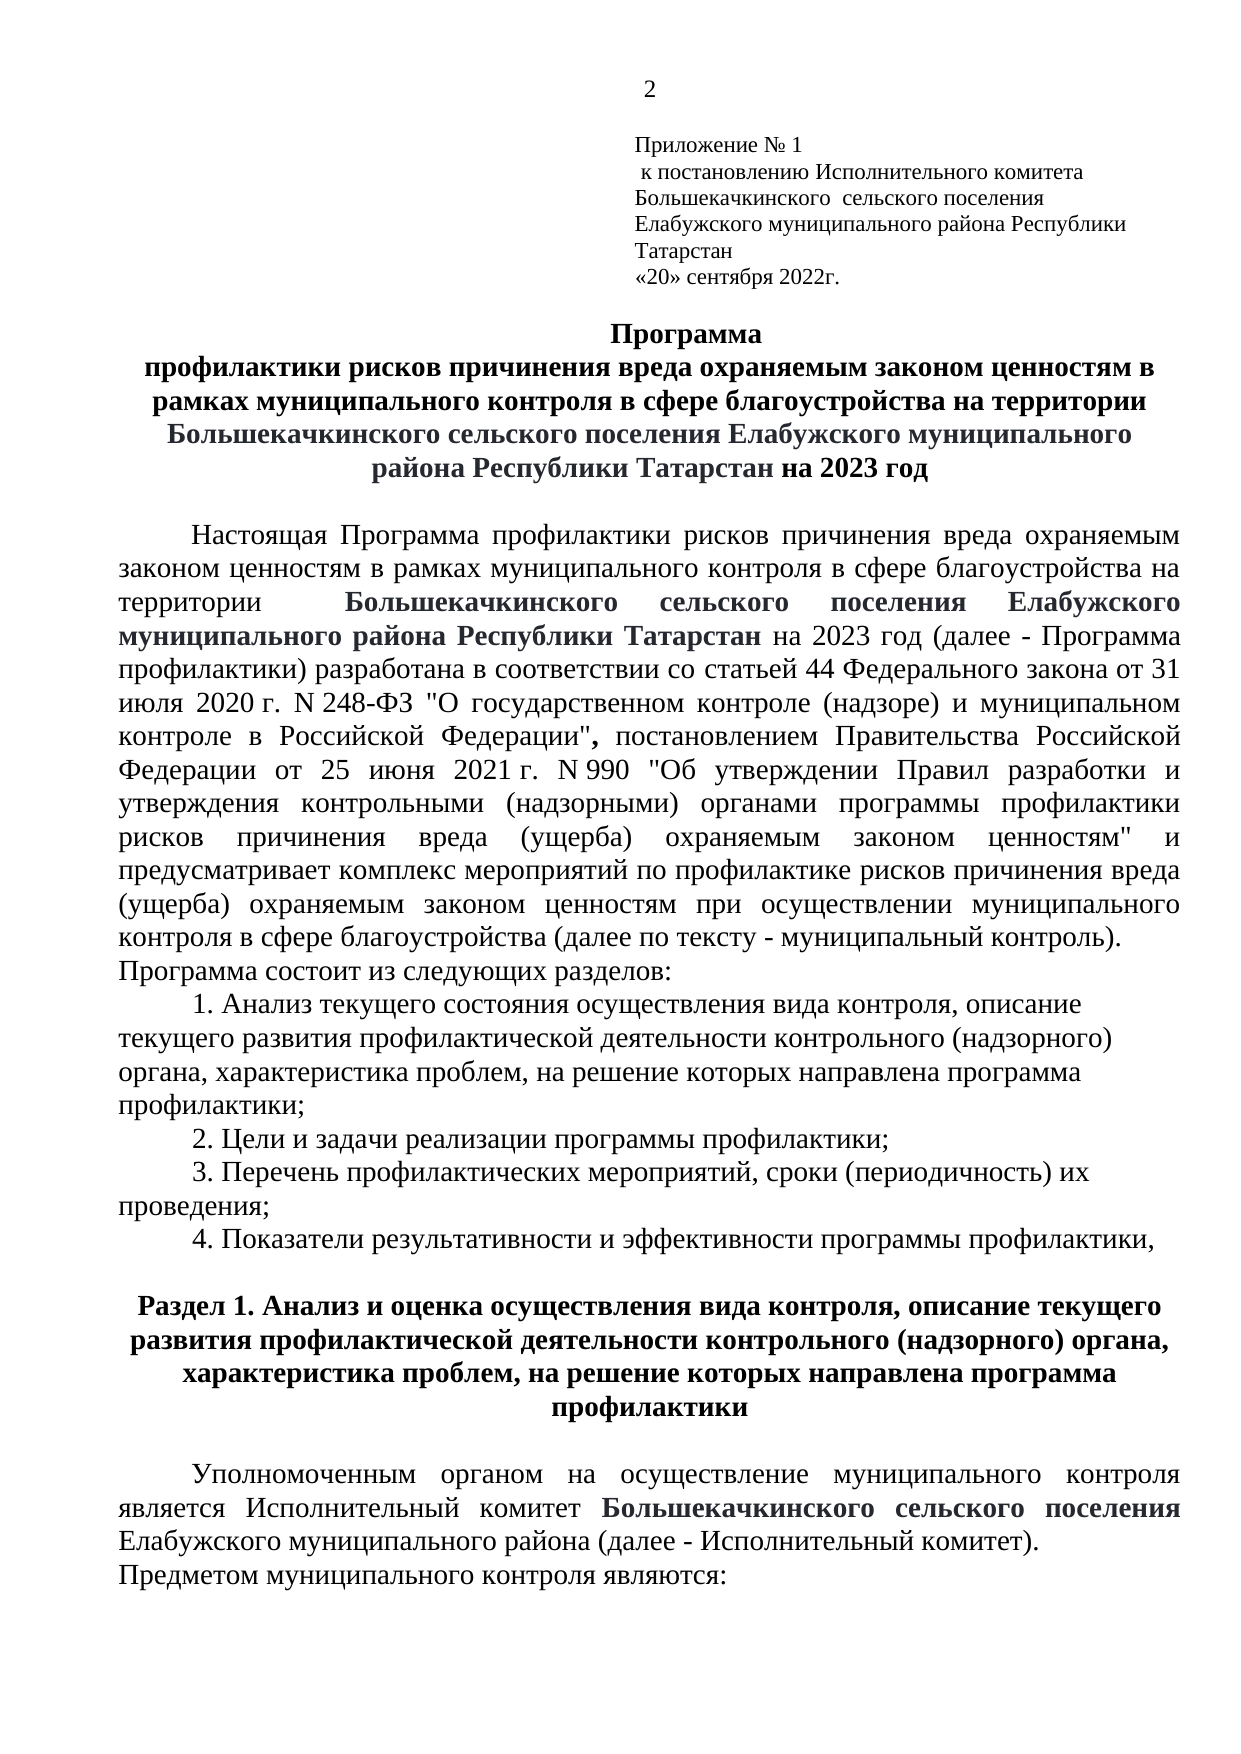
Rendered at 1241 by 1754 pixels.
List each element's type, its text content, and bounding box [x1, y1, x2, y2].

text 1. Анализ текущего состояния осуществления вида контроля, описание текущего развития профилактической деятельности контрольного (надзорного) органа, характеристика проблем, на решение которых направлена программа профилактики; [118, 987, 1181, 1121]
text 2. Цели и задачи реализации программы профилактики; [118, 1121, 1181, 1154]
text Уполномоченным органом на осуществление муниципального контроля является Исполнительный комитет Большекачкинского сельского поселения Елабужского муниципального района (далее - Исполнительный комитет). [118, 1456, 1181, 1557]
text «20» сентября 2022г. [634, 263, 1181, 289]
text Предметом муниципального контроля являются: [118, 1557, 1181, 1590]
text 4. Показатели результативности и эффективности программы профилактики, [118, 1221, 1181, 1255]
text Приложение № 1 [118, 131, 1181, 158]
text Настоящая Программа профилактики рисков причинения вреда охраняемым законом ценностям в рамках муниципального контроля в сфере благоустройства на территории Большекачкинского сельского поселения Елабужского муниципального района Республики Татарстан на 2023 год (далее - Программа профилактики) разработана в соответствии со статьей 44 Федерального закона от 31 июля 2020 г. N 248-ФЗ "О государственном контроле (надзоре) и муниципальном контроле в Российской Федерации", постановлением Правительства Российской Федерации от 25 июня 2021 г. N 990 "Об утверждении Правил разработки и утверждения контрольными (надзорными) органами программы профилактики рисков причинения вреда (ущерба) охраняемым законом ценностям" и предусматривает комплекс мероприятий по профилактике рисков причинения вреда (ущерба) охраняемым законом ценностям при осуществлении муниципального контроля в сфере благоустройства (далее по тексту - муниципальный контроль). [118, 517, 1181, 953]
text Программа профилактики рисков причинения вреда охраняемым законом ценностям в рамках муниципального контроля в сфере благоустройства на территории Большекачкинского сельского поселения Елабужского муниципального района Республики Татарстан на 2023 год [118, 316, 1181, 483]
text к постановлению Исполнительного комитета Большекачкинского сельского поселения Елабужского муниципального района Республики Татарстан [634, 158, 1181, 263]
text Программа состоит из следующих разделов: [118, 953, 1181, 987]
text 3. Перечень профилактических мероприятий, сроки (периодичность) их проведения; [118, 1154, 1181, 1221]
subtitle Раздел 1. Анализ и оценка осуществления вида контроля, описание текущего развития профилактической деятельности контрольного (надзорного) органа, характеристика проблем, на решение которых направлена программа профилактики [118, 1288, 1181, 1423]
